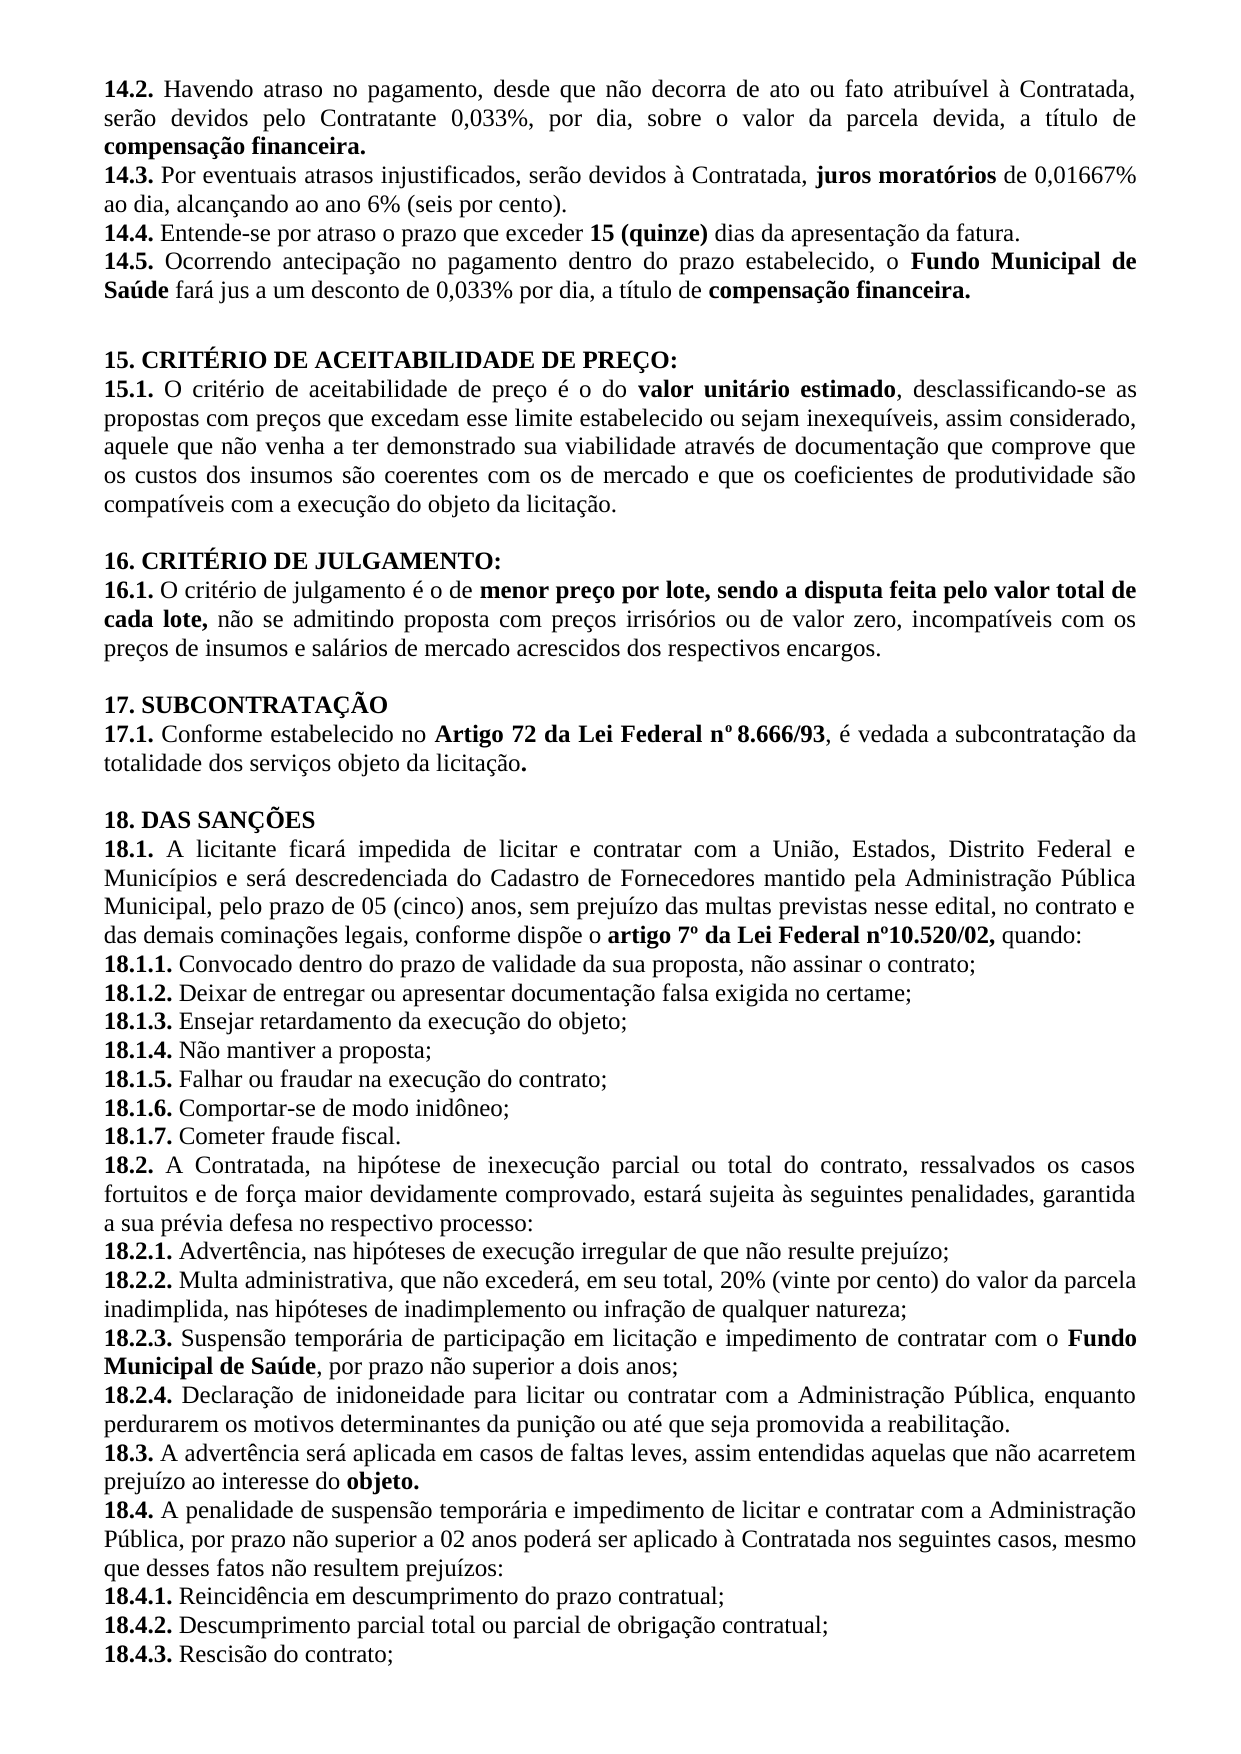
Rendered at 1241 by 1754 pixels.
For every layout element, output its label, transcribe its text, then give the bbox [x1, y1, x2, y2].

text 18.1.4. Não mantiver a proposta; [103, 1035, 1137, 1064]
text 18.2. A Contratada, na hipótese de inexecução parcial ou total do contrato, ressalvados os casos fortuitos e de força maior devidamente comprovado, estará sujeita às seguintes penalidades, garantida a sua prévia defesa no respectivo processo: [103, 1150, 1137, 1236]
text 17.1. Conforme estabelecido no Artigo 72 da Lei Federal no 8.666/93, é vedada a subcontratação da totalidade dos serviços objeto da licitação. [103, 719, 1137, 776]
text 18.2.4. Declaração de inidoneidade para licitar ou contratar com a Administração Pública, enquanto perdurarem os motivos determinantes da punição ou até que seja promovida a reabilitação. [103, 1380, 1137, 1438]
text 18.1.3. Ensejar retardamento da execução do objeto; [103, 1006, 1137, 1035]
text 14.3. Por eventuais atrasos injustificados, serão devidos à Contratada, juros moratórios de 0,01667% ao dia, alcançando ao ano 6% (seis por cento). [103, 160, 1137, 218]
text 16.1. O critério de julgamento é o de menor preço por lote, sendo a disputa feita pelo valor total de cada lote, não se admitindo proposta com preços irrisórios ou de valor zero, incompatíveis com os preços de insumos e salários de mercado acrescidos dos respectivos encargos. [103, 575, 1137, 661]
text 18.2.3. Suspensão temporária de participação em licitação e impedimento de contratar com o Fundo Municipal de Saúde, por prazo não superior a dois anos; [103, 1323, 1137, 1380]
text 15. CRITÉRIO DE ACEITABILIDADE DE PREÇO: [103, 345, 1137, 374]
text 18.4.3. Rescisão do contrato; [103, 1639, 1137, 1668]
text 18.1.6. Comportar-se de modo inidôneo; [103, 1093, 1137, 1121]
text 18.1.2. Deixar de entregar ou apresentar documentação falsa exigida no certame; [103, 978, 1137, 1006]
text 18.2.1. Advertência, nas hipóteses de execução irregular de que não resulte prejuízo; [103, 1236, 1137, 1265]
text 18.1.1. Convocado dentro do prazo de validade da sua proposta, não assinar o contrato; [103, 949, 1137, 978]
text 18.4. A penalidade de suspensão temporária e impedimento de licitar e contratar com a Administração Pública, por prazo não superior a 02 anos poderá ser aplicado à Contratada nos seguintes casos, mesmo que desses fatos não resultem prejuízos: [103, 1495, 1137, 1581]
text 14.2. Havendo atraso no pagamento, desde que não decorra de ato ou fato atribuível à Contratada, serão devidos pelo Contratante 0,033%, por dia, sobre o valor da parcela devida, a título de compensação financeira. [103, 74, 1137, 160]
text 18.3. A advertência será aplicada em casos de faltas leves, assim entendidas aquelas que não acarretem prejuízo ao interesse do objeto. [103, 1438, 1137, 1495]
text 18.1.7. Cometer fraude fiscal. [103, 1121, 1137, 1150]
text 18.4.2. Descumprimento parcial total ou parcial de obrigação contratual; [103, 1610, 1137, 1639]
text 14.4. Entende-se por atraso o prazo que exceder 15 (quinze) dias da apresentação da fatura. [103, 218, 1137, 246]
text 18.1. A licitante ficará impedida de licitar e contratar com a União, Estados, Distrito Federal e Municípios e será descredenciada do Cadastro de Fornecedores mantido pela Administração Pública Municipal, pelo prazo de 05 (cinco) anos, sem prejuízo das multas previstas nesse edital, no contrato e das demais cominações legais, conforme dispõe o artigo 7º da Lei Federal nº10.520/02, quando: [103, 834, 1137, 949]
text 18. DAS SANÇÕES [103, 805, 1137, 834]
text 16. CRITÉRIO DE JULGAMENTO: [103, 546, 1137, 575]
text 17. SUBCONTRATAÇÃO [103, 690, 1137, 719]
text 14.5. Ocorrendo antecipação no pagamento dentro do prazo estabelecido, o Fundo Municipal de Saúde fará jus a um desconto de 0,033% por dia, a título de compensação financeira. [103, 246, 1137, 304]
text 18.2.2. Multa administrativa, que não excederá, em seu total, 20% (vinte por cento) do valor da parcela inadimplida, nas hipóteses de inadimplemento ou infração de qualquer natureza; [103, 1265, 1137, 1323]
text 15.1. O critério de aceitabilidade de preço é o do valor unitário estimado, desclassificando-se as propostas com preços que excedam esse limite estabelecido ou sejam inexequíveis, assim considerado, aquele que não venha a ter demonstrado sua viabilidade através de documentação que comprove que os custos dos insumos são coerentes com os de mercado e que os coeficientes de produtividade são compatíveis com a execução do objeto da licitação. [103, 374, 1137, 518]
text 18.1.5. Falhar ou fraudar na execução do contrato; [103, 1064, 1137, 1093]
text 18.4.1. Reincidência em descumprimento do prazo contratual; [103, 1581, 1137, 1610]
